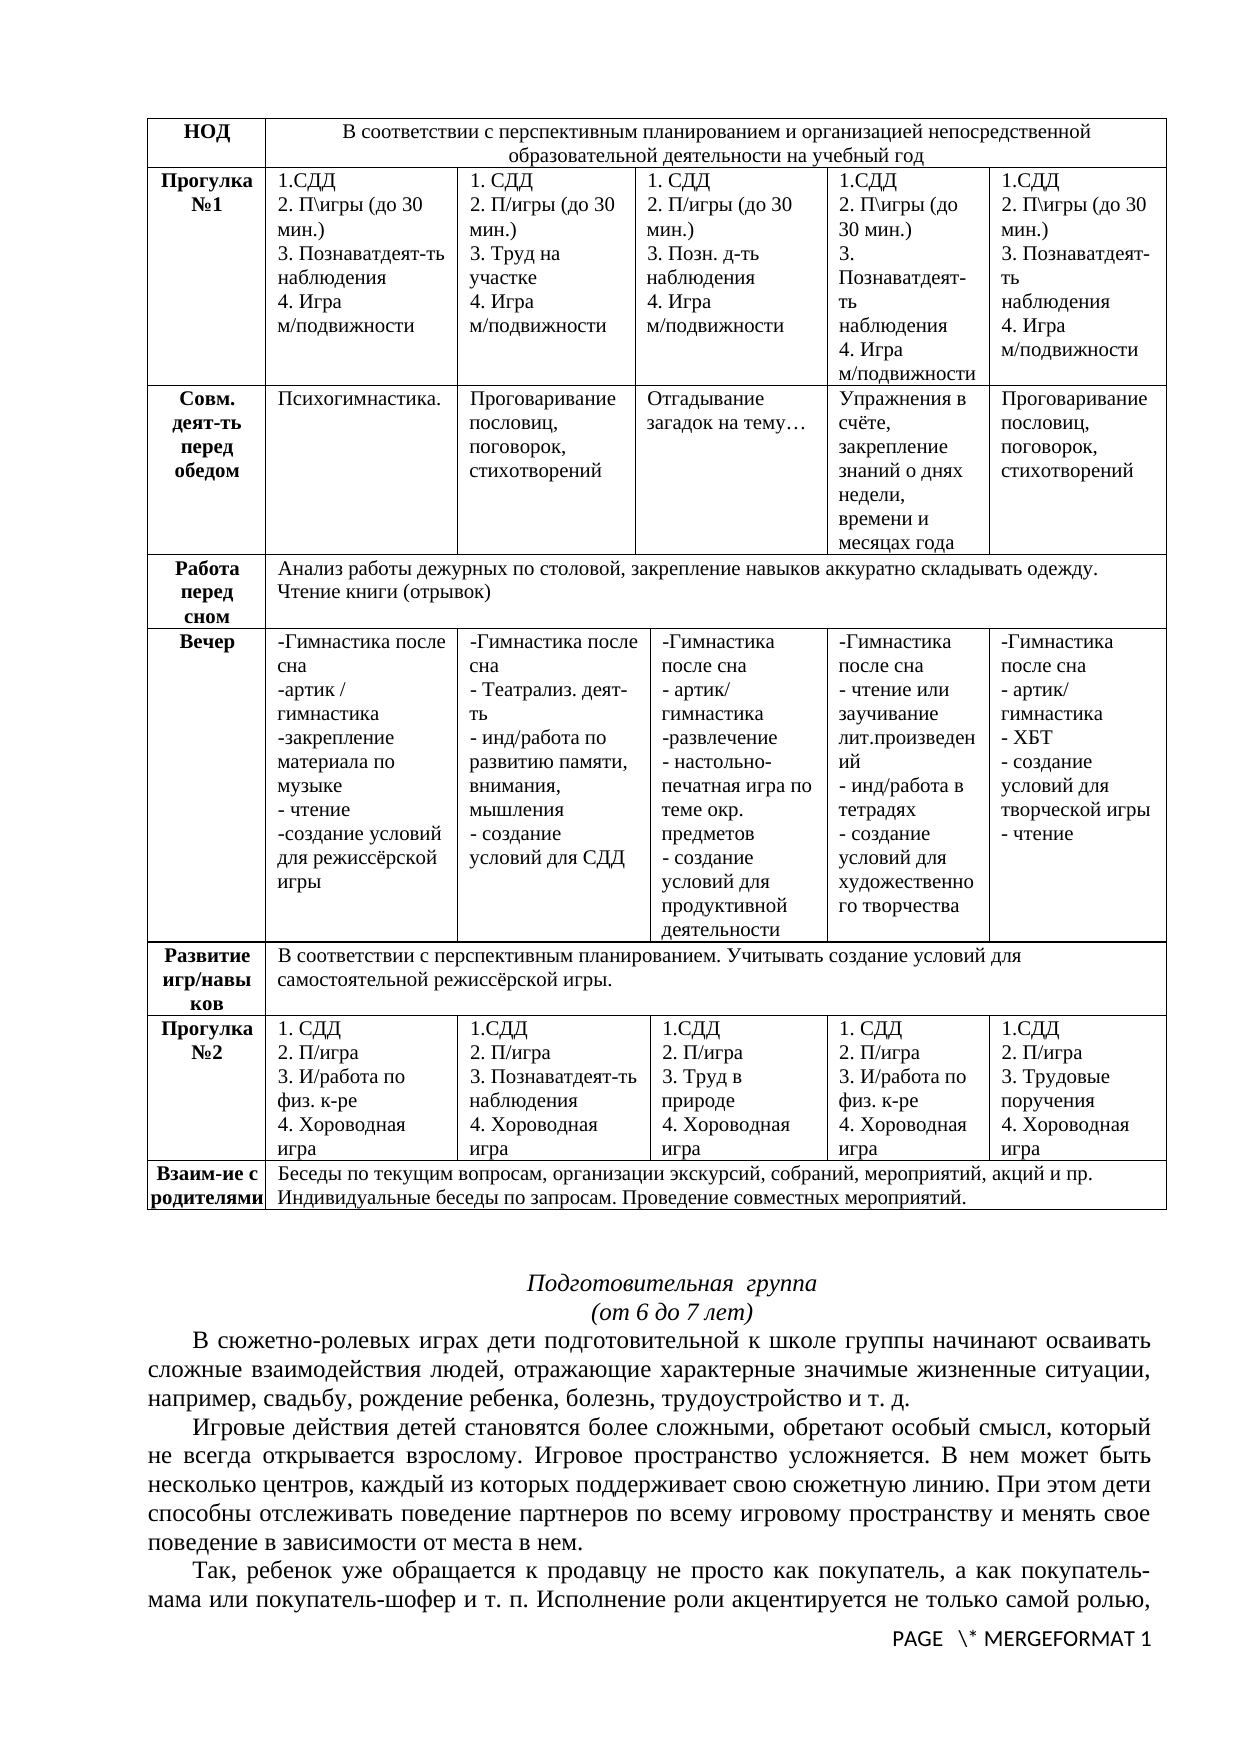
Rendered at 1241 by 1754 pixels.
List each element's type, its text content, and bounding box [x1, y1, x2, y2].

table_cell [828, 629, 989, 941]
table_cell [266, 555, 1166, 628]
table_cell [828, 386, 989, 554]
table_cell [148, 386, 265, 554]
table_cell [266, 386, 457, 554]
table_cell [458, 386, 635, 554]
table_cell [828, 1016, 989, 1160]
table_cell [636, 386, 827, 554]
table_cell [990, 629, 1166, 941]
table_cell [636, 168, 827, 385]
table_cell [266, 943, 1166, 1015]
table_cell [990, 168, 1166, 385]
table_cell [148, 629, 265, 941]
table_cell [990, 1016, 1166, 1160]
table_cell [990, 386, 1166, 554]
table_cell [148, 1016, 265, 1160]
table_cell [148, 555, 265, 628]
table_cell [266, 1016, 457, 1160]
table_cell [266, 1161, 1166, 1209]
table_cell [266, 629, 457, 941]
text В сюжетно-ролевых играх дети подготовительной к школе группы начинают осваивать сложные взаимодействия людей, отражающие характерные значимые жизненные ситуации, например, свадьбу, рождение ребенка, болезнь, трудоустройство и т. д. [148, 1325, 1152, 1412]
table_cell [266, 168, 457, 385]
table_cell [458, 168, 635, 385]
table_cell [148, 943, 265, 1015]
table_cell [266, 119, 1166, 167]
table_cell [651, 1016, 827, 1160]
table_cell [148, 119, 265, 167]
text Игровые действия детей становятся более сложными, обретают особый смысл, который не всегда открывается взрослому. Игровое пространство усложняется. В нем может быть несколько центров, каждый из которых поддерживает свою сюжетную линию. При этом дети способны отслеживать поведение партнеров по всему игровому пространству и менять свое поведение в зависимости от места в нем. [148, 1412, 1152, 1555]
text (от 6 до 7 лет) [148, 1297, 1152, 1325]
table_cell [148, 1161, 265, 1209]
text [148, 1555, 1152, 1613]
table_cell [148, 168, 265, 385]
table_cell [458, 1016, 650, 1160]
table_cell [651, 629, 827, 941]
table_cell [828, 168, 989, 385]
text Подготовительная группа [148, 1268, 1152, 1297]
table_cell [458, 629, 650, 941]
